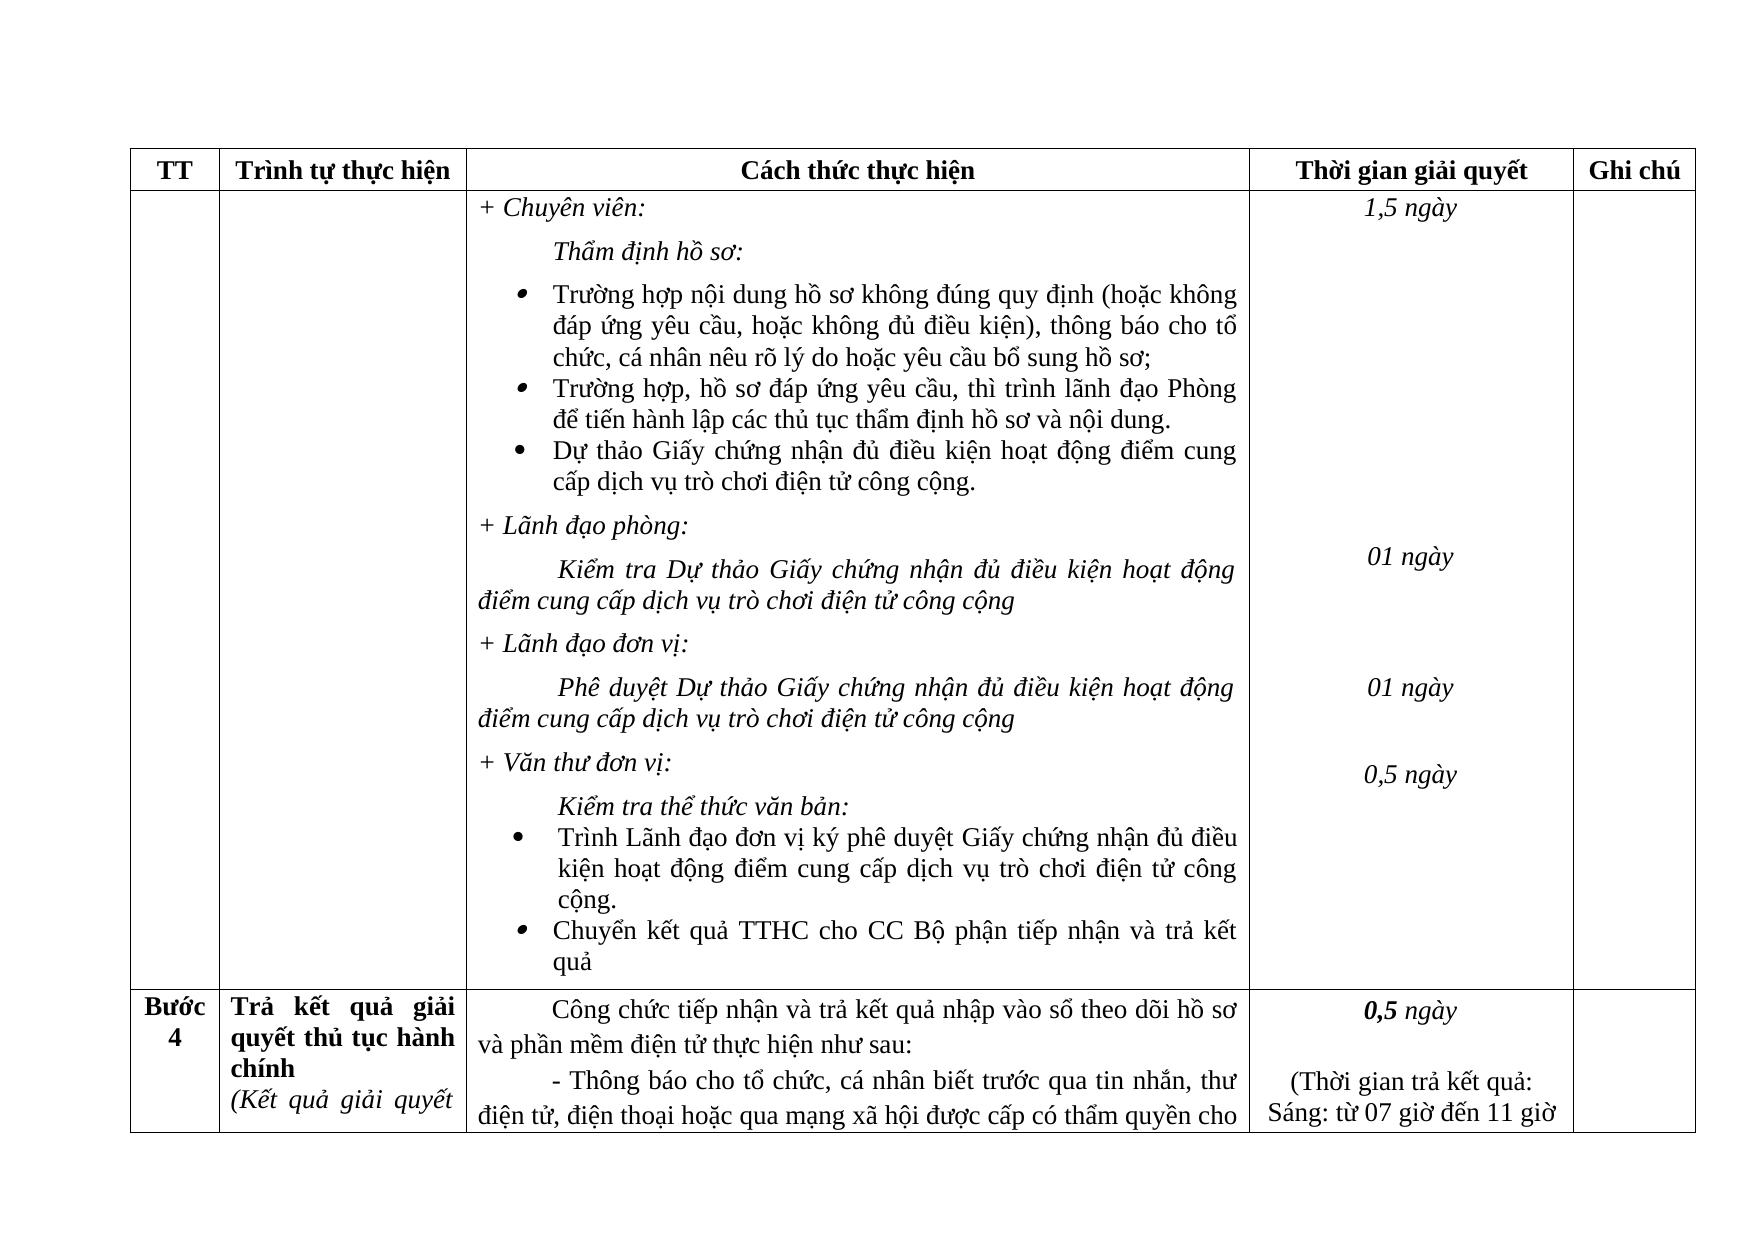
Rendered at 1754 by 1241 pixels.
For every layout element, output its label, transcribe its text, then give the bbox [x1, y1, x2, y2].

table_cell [220, 990, 466, 1132]
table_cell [467, 990, 1249, 1132]
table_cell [1250, 990, 1573, 1132]
table_header Cách thức thực hiện [467, 149, 1249, 190]
table_cell [1574, 191, 1695, 989]
table_header TT [131, 149, 219, 190]
table_cell 1,5 ngày 01 ngày 01 ngày 0,5 ngày [1250, 191, 1573, 989]
table_header Trình tự thực hiện [220, 149, 466, 190]
table_header Thời gian giải quyết [1250, 149, 1573, 190]
table_cell [1574, 990, 1695, 1132]
table_cell + Chuyên viên: Thẩm định hồ sơ: Trường hợp nội dung hồ sơ không đúng quy định (hoặc không đáp ứng yêu cầu, hoặc không đủ điều kiện), thông báo cho tổ chức, cá nhân nêu rõ lý do hoặc yêu cầu bổ sung hồ sơ; Trường hợp, hồ sơ đáp ứng yêu cầu, thì trình lãnh đạo Phòng để tiến hành lập các thủ tục thẩm định hồ sơ và nội dung. Dự thảo Giấy chứng nhận đủ điều kiện hoạt động điểm cung cấp dịch vụ trò chơi điện tử công cộng. + Lãnh đạo phòng: Kiểm tra Dự thảo Giấy chứng nhận đủ điều kiện hoạt động điểm cung cấp dịch vụ trò chơi điện tử công cộng + Lãnh đạo đơn vị: Phê duyệt Dự thảo Giấy chứng nhận đủ điều kiện hoạt động điểm cung cấp dịch vụ trò chơi điện tử công cộng + Văn thư đơn vị: Kiểm tra thể thức văn bản: Trình Lãnh đạo đơn vị ký phê duyệt Giấy chứng nhận đủ điều kiện hoạt động điểm cung cấp dịch vụ trò chơi điện tử công cộng. Chuyển kết quả TTHC cho CC Bộ phận tiếp nhận và trả kết quả [467, 191, 1249, 989]
table_cell Bước 4 [131, 990, 219, 1132]
table_header Ghi chú [1574, 149, 1695, 190]
